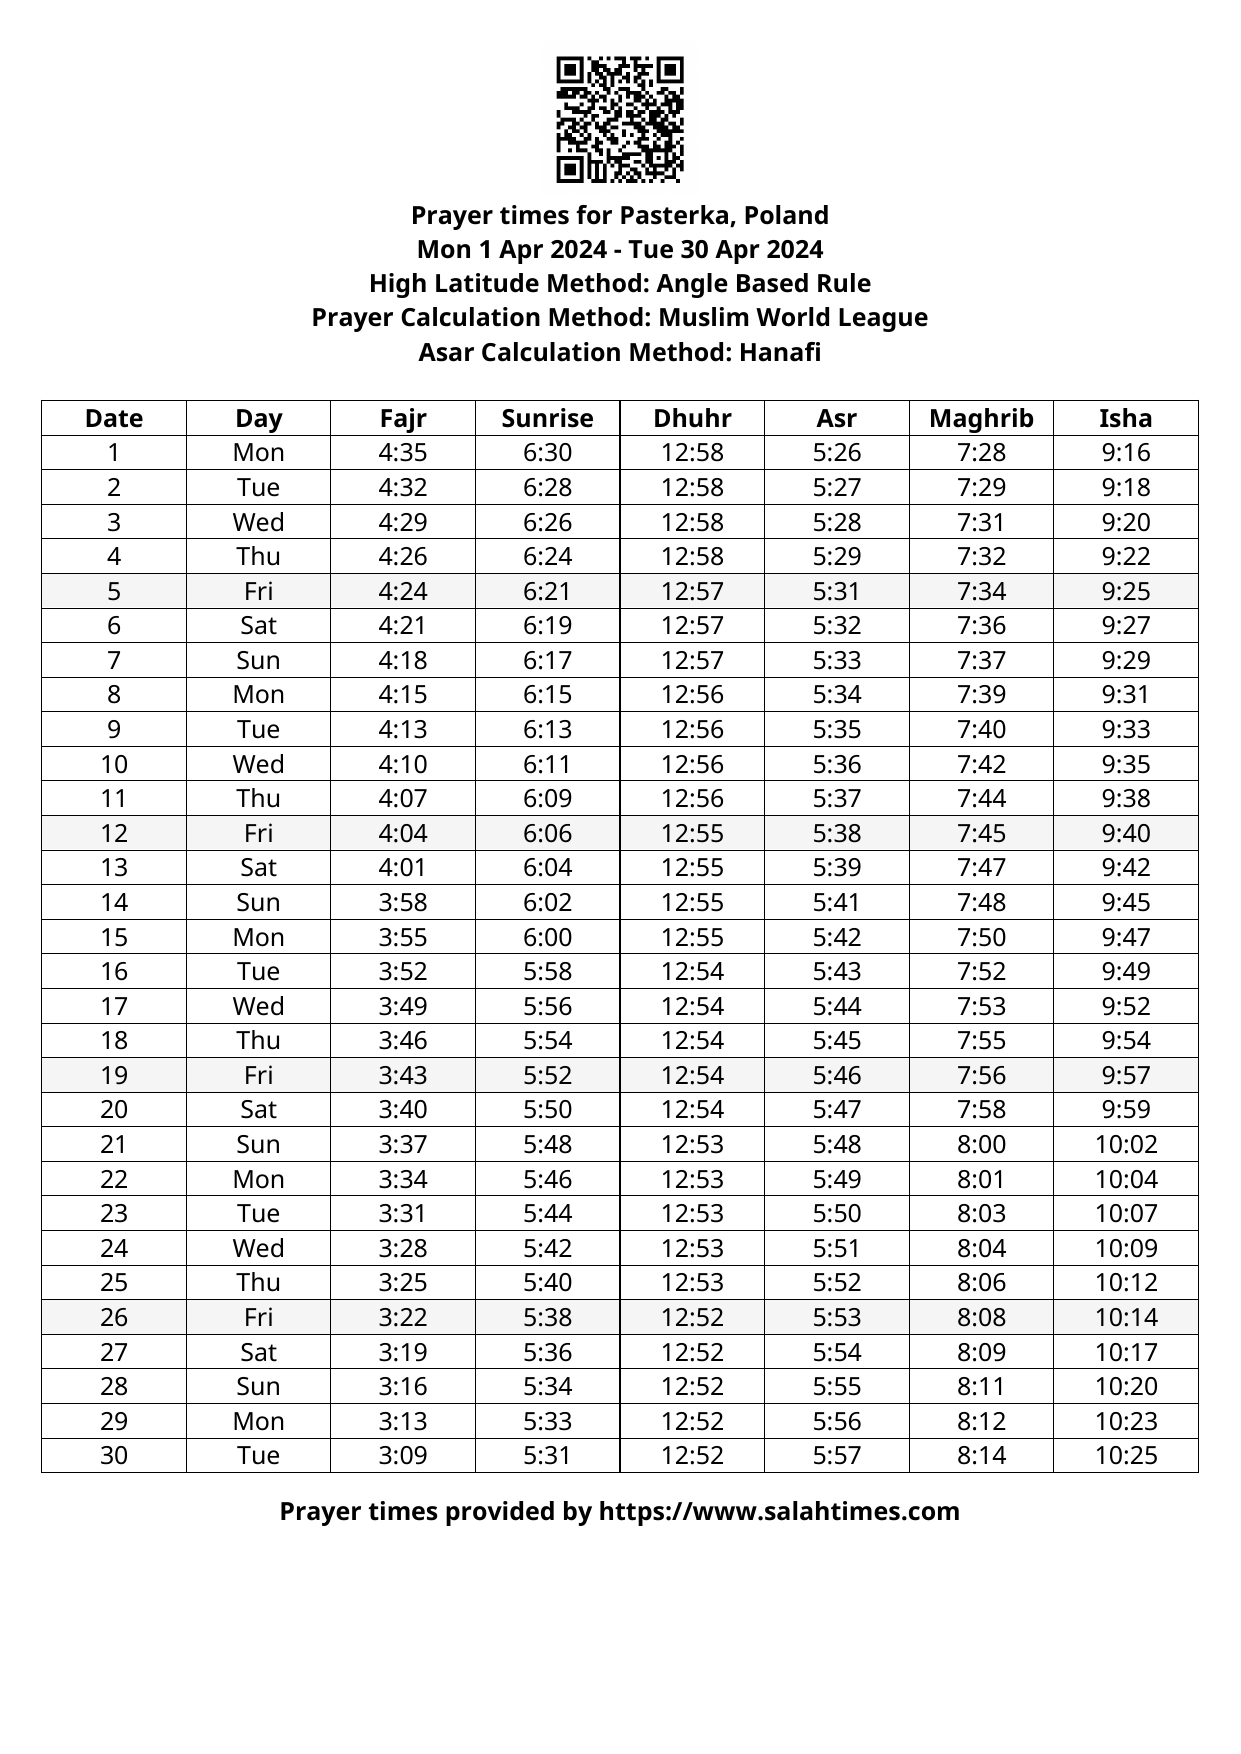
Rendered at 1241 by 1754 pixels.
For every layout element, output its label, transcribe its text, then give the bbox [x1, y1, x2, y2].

text Prayer times for Pasterka, Poland [42, 198, 1198, 232]
table_cell 4:18 [331, 643, 475, 677]
table_cell Fri [187, 574, 330, 607]
table_cell 6:15 [476, 678, 619, 711]
table_cell 7:47 [910, 851, 1053, 884]
table_cell 12:54 [621, 954, 764, 988]
table_cell Tue [187, 1439, 330, 1472]
table_header Dhuhr [621, 401, 764, 434]
table_cell 7:55 [910, 1024, 1053, 1057]
table_cell 12:56 [621, 747, 764, 780]
table_cell 12:52 [621, 1369, 764, 1403]
table_cell 12:54 [621, 989, 764, 1022]
table_cell 12:53 [621, 1231, 764, 1264]
table_cell 9:59 [1054, 1093, 1198, 1126]
table_cell Thu [187, 539, 330, 573]
table_cell 6:00 [476, 920, 619, 953]
table_cell 9:27 [1054, 609, 1198, 642]
table_cell 13 [42, 851, 186, 884]
table_cell 8:00 [910, 1127, 1053, 1161]
table_cell 17 [42, 989, 186, 1022]
table_cell Fri [187, 816, 330, 849]
table_cell 3:22 [331, 1300, 475, 1334]
table_cell 7:53 [910, 989, 1053, 1022]
table_cell 4:29 [331, 505, 475, 538]
table_cell 4:13 [331, 712, 475, 746]
table_cell 12:52 [621, 1335, 764, 1368]
table_cell 5:26 [765, 436, 909, 469]
table_cell 6:26 [476, 505, 619, 538]
table_cell 5:27 [765, 470, 909, 504]
table_cell 12:55 [621, 816, 764, 849]
table_cell 9:20 [1054, 505, 1198, 538]
table_cell 6:09 [476, 781, 619, 815]
table_cell 5:29 [765, 539, 909, 573]
table_cell Thu [187, 1024, 330, 1057]
table_cell 9:47 [1054, 920, 1198, 953]
table_cell 3:16 [331, 1369, 475, 1403]
table_cell 7:28 [910, 436, 1053, 469]
table_cell 4:01 [331, 851, 475, 884]
table_cell Tue [187, 954, 330, 988]
table_cell 10:23 [1054, 1404, 1198, 1437]
table_cell 8:11 [910, 1369, 1053, 1403]
table_cell 5:52 [765, 1266, 909, 1299]
table_cell 4:07 [331, 781, 475, 815]
table_cell 30 [42, 1439, 186, 1472]
table_cell 12:53 [621, 1266, 764, 1299]
table_cell 7:52 [910, 954, 1053, 988]
table_cell 9:35 [1054, 747, 1198, 780]
text High Latitude Method: Angle Based Rule [42, 266, 1198, 300]
table_cell 9:18 [1054, 470, 1198, 504]
table_cell 16 [42, 954, 186, 988]
table_cell 9:38 [1054, 781, 1198, 815]
table_cell 10:20 [1054, 1369, 1198, 1403]
table_cell Sun [187, 885, 330, 919]
table_cell 3:37 [331, 1127, 475, 1161]
table_header Fajr [331, 401, 475, 434]
table_cell 10:12 [1054, 1266, 1198, 1299]
table_cell Tue [187, 1196, 330, 1230]
table_cell 12:52 [621, 1300, 764, 1334]
table_cell 22 [42, 1162, 186, 1195]
text Prayer Calculation Method: Muslim World League [42, 300, 1198, 334]
table_cell 12:56 [621, 712, 764, 746]
table_cell 28 [42, 1369, 186, 1403]
table_cell 5 [42, 574, 186, 607]
table_cell 6:11 [476, 747, 619, 780]
table_cell Mon [187, 436, 330, 469]
table_cell 7:36 [910, 609, 1053, 642]
table_cell 29 [42, 1404, 186, 1437]
table_cell 12:55 [621, 920, 764, 953]
table_cell 6:17 [476, 643, 619, 677]
table_cell 5:50 [476, 1093, 619, 1126]
table_cell 6:24 [476, 539, 619, 573]
table_header Date [42, 401, 186, 434]
table_cell 9:33 [1054, 712, 1198, 746]
table_cell 18 [42, 1024, 186, 1057]
table_cell 12:55 [621, 885, 764, 919]
table_cell 5:43 [765, 954, 909, 988]
table_cell 10:09 [1054, 1231, 1198, 1264]
table_cell 9:52 [1054, 989, 1198, 1022]
table_cell 3:28 [331, 1231, 475, 1264]
table_cell Tue [187, 712, 330, 746]
table_cell 8:09 [910, 1335, 1053, 1368]
table_cell 12:56 [621, 781, 764, 815]
table_cell 7:37 [910, 643, 1053, 677]
table_cell 5:44 [476, 1196, 619, 1230]
table_cell 14 [42, 885, 186, 919]
table_cell 7:40 [910, 712, 1053, 746]
table_cell Mon [187, 1162, 330, 1195]
table_cell 9:16 [1054, 436, 1198, 469]
table_cell 12:58 [621, 539, 764, 573]
table_cell 5:50 [765, 1196, 909, 1230]
table_cell 7:29 [910, 470, 1053, 504]
table_cell 3:46 [331, 1024, 475, 1057]
text Prayer times provided by https://www.salahtimes.com [42, 1494, 1198, 1528]
table_cell 5:45 [765, 1024, 909, 1057]
table_cell Wed [187, 1231, 330, 1264]
table_cell 12:53 [621, 1196, 764, 1230]
table_cell 15 [42, 920, 186, 953]
table_cell 5:31 [765, 574, 909, 607]
table_cell 3:52 [331, 954, 475, 988]
table_cell 10:17 [1054, 1335, 1198, 1368]
table_cell 2 [42, 470, 186, 504]
table_cell 12:57 [621, 609, 764, 642]
table_cell 12:54 [621, 1024, 764, 1057]
table_cell 9:40 [1054, 816, 1198, 849]
table_cell Wed [187, 989, 330, 1022]
table_cell 5:28 [765, 505, 909, 538]
text Mon 1 Apr 2024 - Tue 30 Apr 2024 [42, 232, 1198, 266]
table_cell 3:19 [331, 1335, 475, 1368]
table_cell 12 [42, 816, 186, 849]
table_cell Mon [187, 1404, 330, 1437]
table_header Maghrib [910, 401, 1053, 434]
table_cell 4 [42, 539, 186, 573]
table_cell 5:40 [476, 1266, 619, 1299]
table_cell 6:13 [476, 712, 619, 746]
table_cell 8 [42, 678, 186, 711]
table_cell 7:48 [910, 885, 1053, 919]
table_cell 3:43 [331, 1058, 475, 1092]
table_cell 12:54 [621, 1058, 764, 1092]
table_cell 9:57 [1054, 1058, 1198, 1092]
table_cell 12:57 [621, 643, 764, 677]
table_cell 9:49 [1054, 954, 1198, 988]
table_cell 5:32 [765, 609, 909, 642]
table_cell 20 [42, 1093, 186, 1126]
table_cell Fri [187, 1300, 330, 1334]
table_cell Sat [187, 609, 330, 642]
table_cell 12:52 [621, 1439, 764, 1472]
table_cell 6:19 [476, 609, 619, 642]
table_cell 7 [42, 643, 186, 677]
table_cell 7:31 [910, 505, 1053, 538]
table_cell 12:58 [621, 470, 764, 504]
table_cell 9:29 [1054, 643, 1198, 677]
table_cell 9:31 [1054, 678, 1198, 711]
table_cell 4:21 [331, 609, 475, 642]
table_cell 8:12 [910, 1404, 1053, 1437]
table_cell 5:34 [765, 678, 909, 711]
table_cell 5:35 [765, 712, 909, 746]
table_cell 5:58 [476, 954, 619, 988]
table_cell 5:55 [765, 1369, 909, 1403]
table_cell 12:57 [621, 574, 764, 607]
table_cell 5:36 [765, 747, 909, 780]
table_cell 12:53 [621, 1162, 764, 1195]
table_cell 8:14 [910, 1439, 1053, 1472]
table_cell 4:15 [331, 678, 475, 711]
table_cell 23 [42, 1196, 186, 1230]
table_cell 5:52 [476, 1058, 619, 1092]
table_cell Sun [187, 1127, 330, 1161]
table_cell 5:38 [765, 816, 909, 849]
table_cell 7:39 [910, 678, 1053, 711]
table_cell 12:52 [621, 1404, 764, 1437]
table_cell 6:04 [476, 851, 619, 884]
table_cell 3:31 [331, 1196, 475, 1230]
table_cell 10 [42, 747, 186, 780]
table_cell 5:44 [765, 989, 909, 1022]
table_cell 9:54 [1054, 1024, 1198, 1057]
table_cell Sat [187, 1335, 330, 1368]
table_cell 7:56 [910, 1058, 1053, 1092]
table_cell Thu [187, 1266, 330, 1299]
table_cell 7:34 [910, 574, 1053, 607]
table_cell Sat [187, 851, 330, 884]
picture [542, 41, 699, 198]
table_cell 9:25 [1054, 574, 1198, 607]
table_cell 27 [42, 1335, 186, 1368]
table_cell 3:40 [331, 1093, 475, 1126]
table_cell 4:26 [331, 539, 475, 573]
table_cell 3:58 [331, 885, 475, 919]
table_cell 8:01 [910, 1162, 1053, 1195]
table_cell 5:31 [476, 1439, 619, 1472]
table_cell 5:42 [476, 1231, 619, 1264]
table_cell 7:45 [910, 816, 1053, 849]
table_cell 12:53 [621, 1127, 764, 1161]
table_cell 9 [42, 712, 186, 746]
table_cell 3:09 [331, 1439, 475, 1472]
table_cell Sat [187, 1093, 330, 1126]
table_header Isha [1054, 401, 1198, 434]
table_cell 12:58 [621, 505, 764, 538]
table_cell 9:42 [1054, 851, 1198, 884]
table_cell 5:33 [476, 1404, 619, 1437]
table_cell 5:42 [765, 920, 909, 953]
table_cell 3:55 [331, 920, 475, 953]
table_cell Sun [187, 1369, 330, 1403]
table_cell Wed [187, 505, 330, 538]
table_cell 12:54 [621, 1093, 764, 1126]
table_cell 9:45 [1054, 885, 1198, 919]
table_cell 5:34 [476, 1369, 619, 1403]
table_cell 5:57 [765, 1439, 909, 1472]
table_cell 6:02 [476, 885, 619, 919]
table_cell 10:07 [1054, 1196, 1198, 1230]
table_cell Fri [187, 1058, 330, 1092]
table_cell 5:51 [765, 1231, 909, 1264]
table_cell 8:08 [910, 1300, 1053, 1334]
table_cell 12:58 [621, 436, 764, 469]
table_cell Mon [187, 678, 330, 711]
table_cell 26 [42, 1300, 186, 1334]
table_cell 19 [42, 1058, 186, 1092]
table_cell 9:22 [1054, 539, 1198, 573]
table_cell 1 [42, 436, 186, 469]
table_cell 5:33 [765, 643, 909, 677]
table_cell 6:30 [476, 436, 619, 469]
table_cell 11 [42, 781, 186, 815]
table_cell Tue [187, 470, 330, 504]
text Asar Calculation Method: Hanafi [42, 334, 1198, 368]
table_cell 6:28 [476, 470, 619, 504]
table_cell 7:42 [910, 747, 1053, 780]
table_cell 6 [42, 609, 186, 642]
table_cell 5:56 [476, 989, 619, 1022]
table_cell 5:47 [765, 1093, 909, 1126]
table_cell 25 [42, 1266, 186, 1299]
table_cell Thu [187, 781, 330, 815]
table_cell 5:46 [765, 1058, 909, 1092]
table_cell 5:41 [765, 885, 909, 919]
table_cell 7:50 [910, 920, 1053, 953]
table_cell Mon [187, 920, 330, 953]
table_cell 10:25 [1054, 1439, 1198, 1472]
table_cell 3:34 [331, 1162, 475, 1195]
table_cell 5:48 [765, 1127, 909, 1161]
table_cell 10:04 [1054, 1162, 1198, 1195]
table_header Day [187, 401, 330, 434]
table_cell 7:44 [910, 781, 1053, 815]
table_cell 4:35 [331, 436, 475, 469]
table_cell 21 [42, 1127, 186, 1161]
table_cell 5:54 [765, 1335, 909, 1368]
table_cell 4:24 [331, 574, 475, 607]
table_cell 7:32 [910, 539, 1053, 573]
table_cell 5:36 [476, 1335, 619, 1368]
table_cell 3:49 [331, 989, 475, 1022]
table_cell 7:58 [910, 1093, 1053, 1126]
table_cell 5:49 [765, 1162, 909, 1195]
table_cell 4:04 [331, 816, 475, 849]
table_header Sunrise [476, 401, 619, 434]
table_cell 8:06 [910, 1266, 1053, 1299]
table_cell 10:14 [1054, 1300, 1198, 1334]
table_cell Wed [187, 747, 330, 780]
table_cell 5:53 [765, 1300, 909, 1334]
table_cell 5:37 [765, 781, 909, 815]
table_cell 12:56 [621, 678, 764, 711]
table_cell 5:39 [765, 851, 909, 884]
table_cell 24 [42, 1231, 186, 1264]
table_header Asr [765, 401, 909, 434]
table_cell 5:54 [476, 1024, 619, 1057]
table_cell 8:04 [910, 1231, 1053, 1264]
table_cell 6:06 [476, 816, 619, 849]
table_cell 4:32 [331, 470, 475, 504]
table_cell 3:13 [331, 1404, 475, 1437]
table_cell 6:21 [476, 574, 619, 607]
table_cell 5:48 [476, 1127, 619, 1161]
table_cell 12:55 [621, 851, 764, 884]
table_cell 5:38 [476, 1300, 619, 1334]
table_cell 3:25 [331, 1266, 475, 1299]
table_cell 4:10 [331, 747, 475, 780]
table_cell 5:46 [476, 1162, 619, 1195]
table_cell 8:03 [910, 1196, 1053, 1230]
table_cell 5:56 [765, 1404, 909, 1437]
table_cell Sun [187, 643, 330, 677]
table_cell 3 [42, 505, 186, 538]
table_cell 10:02 [1054, 1127, 1198, 1161]
